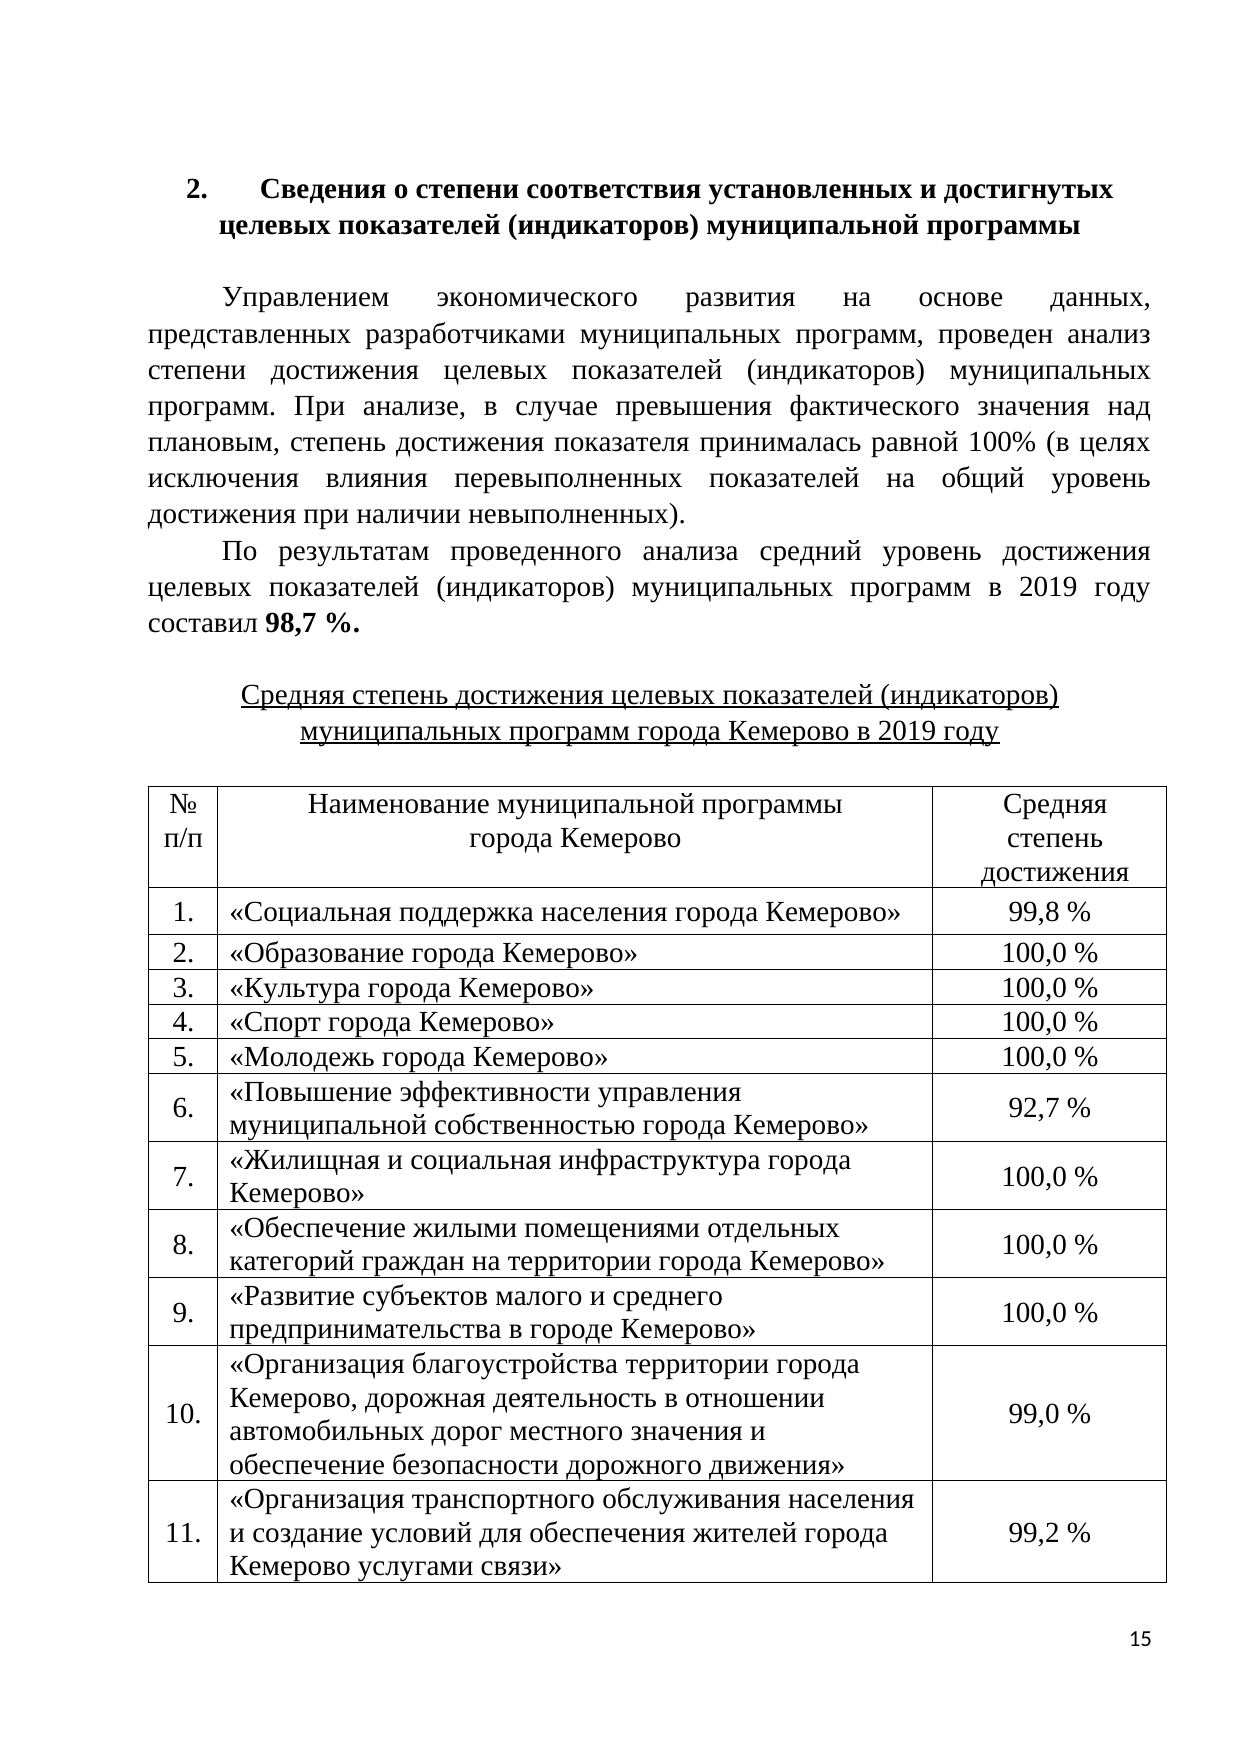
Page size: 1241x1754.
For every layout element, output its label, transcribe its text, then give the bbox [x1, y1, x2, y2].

text По результатам проведенного анализа средний уровень достижения целевых показателей (индикаторов) муниципальных программ в 2019 году составил 98,7 %. [148, 533, 1152, 638]
table_cell 100,0 % [933, 1210, 1166, 1277]
table_cell «Повышение эффективности управления муниципальной собственностью города Кемерово» [218, 1074, 932, 1141]
table_cell 11. [149, 1481, 217, 1582]
table_cell «Развитие субъектов малого и среднего предпринимательства в городе Кемерово» [218, 1278, 932, 1345]
table_cell 8. [149, 1210, 217, 1277]
text Управлением экономического развития на основе данных, представленных разработчиками муниципальных программ, проведен анализ степени достижения целевых показателей (индикаторов) муниципальных программ. При анализе, в случае превышения фактического значения над плановым, степень достижения показателя принималась равной 100% (в целях исключения влияния перевыполненных показателей на общий уровень достижения при наличии невыполненных). [148, 279, 1152, 530]
table_header Средняя степень достижения [933, 787, 1166, 887]
table_cell 3. [149, 970, 217, 1003]
table_cell 99,8 % [933, 888, 1166, 934]
table_cell 100,0 % [933, 1142, 1166, 1209]
table_cell 100,0 % [933, 1039, 1166, 1073]
table_header № п/п [149, 787, 217, 887]
table_cell 100,0 % [933, 1278, 1166, 1345]
table_cell 100,0 % [933, 1005, 1166, 1038]
list Сведения о степени соответствия установленных и достигнутых целевых показателей (индикаторов) муниципальной программы [148, 171, 1152, 241]
table_cell 1. [149, 888, 217, 934]
table_cell 99,0 % [933, 1346, 1166, 1480]
table_cell 100,0 % [933, 935, 1166, 969]
table_cell 9. [149, 1278, 217, 1345]
table_cell 99,2 % [933, 1481, 1166, 1582]
table_cell «Жилищная и социальная инфраструктура города Кемерово» [218, 1142, 932, 1209]
table_cell 100,0 % [933, 970, 1166, 1003]
table_cell «Организация транспортного обслуживания населения и создание условий для обеспечения жителей города Кемерово услугами связи» [218, 1481, 932, 1582]
table_cell 6. [149, 1074, 217, 1141]
table_cell «Культура города Кемерово» [218, 970, 932, 1003]
table_cell 5. [149, 1039, 217, 1073]
table_cell 10. [149, 1346, 217, 1480]
table_cell «Молодежь города Кемерово» [218, 1039, 932, 1073]
table_cell 2. [149, 935, 217, 969]
table_cell «Социальная поддержка населения города Кемерово» [218, 888, 932, 934]
table_header Наименование муниципальной программы города Кемерово [218, 787, 932, 887]
text Средняя степень достижения целевых показателей (индикаторов) муниципальных программ города Кемерово в 2019 году [148, 677, 1152, 747]
table_cell 92,7 % [933, 1074, 1166, 1141]
table_cell «Обеспечение жилыми помещениями отдельных категорий граждан на территории города Кемерово» [218, 1210, 932, 1277]
table_cell «Спорт города Кемерово» [218, 1005, 932, 1038]
table_cell 7. [149, 1142, 217, 1209]
table_cell 4. [149, 1005, 217, 1038]
table_cell «Организация благоустройства территории города Кемерово, дорожная деятельность в отношении автомобильных дорог местного значения и обеспечение безопасности дорожного движения» [218, 1346, 932, 1480]
table_cell «Образование города Кемерово» [218, 935, 932, 969]
